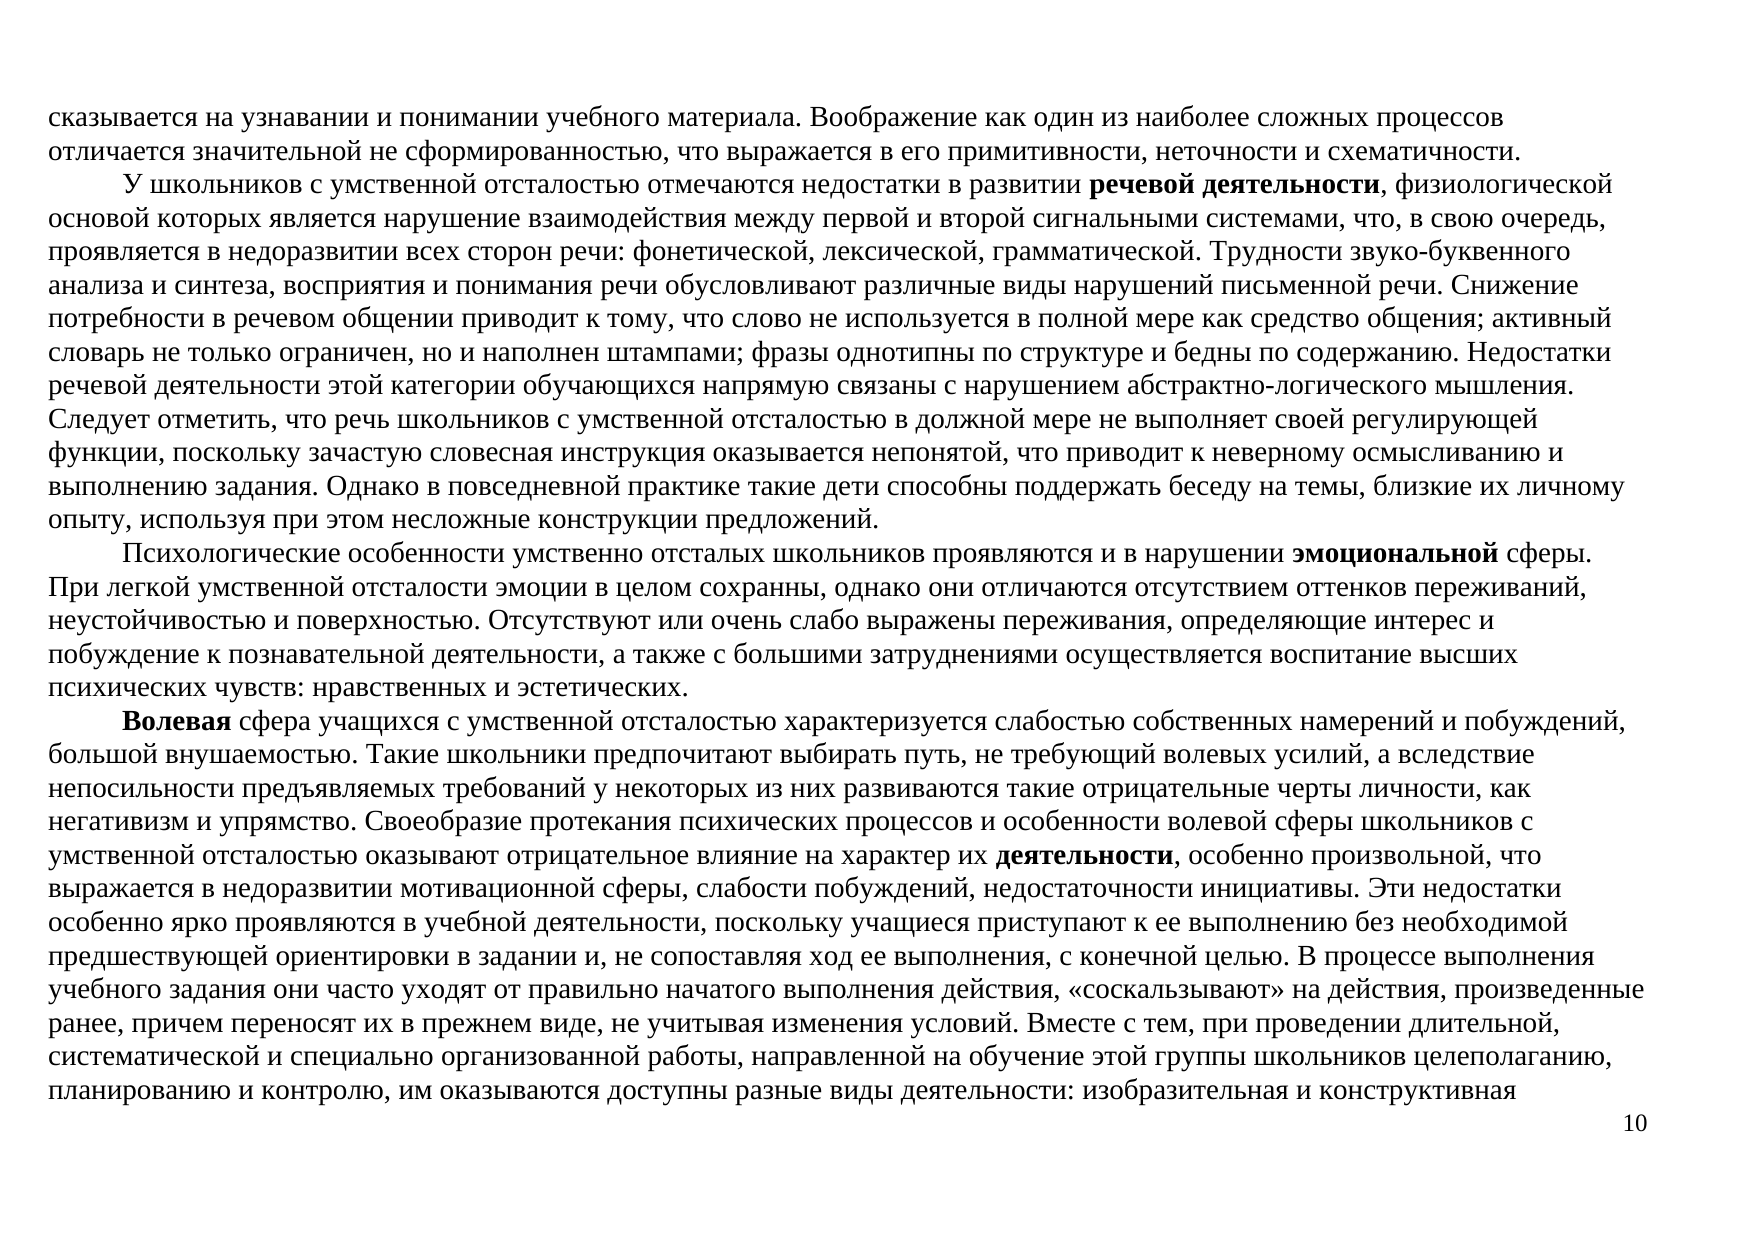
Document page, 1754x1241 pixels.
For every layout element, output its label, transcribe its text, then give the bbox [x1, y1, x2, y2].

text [48, 99, 1647, 166]
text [48, 703, 1647, 1105]
text У школьников с умственной отсталостью отмечаются недостатки в развитии речевой деятельности, физиологической основой которых является нарушение взаимодействия между первой и второй сигнальными системами, что, в свою очередь, проявляется в недоразвитии всех сторон речи: фонетической, лексической, грамматической. Трудности звуко-буквенного анализа и синтеза, восприятия и понимания речи обусловливают различные виды нарушений письменной речи. Снижение потребности в речевом общении приводит к тому, что слово не используется в полной мере как средство общения; активный словарь не только ограничен, но и наполнен штампами; фразы однотипны по структуре и бедны по содержанию. Недостатки речевой деятельности этой категории обучающихся напрямую связаны с нарушением абстрактно-логического мышления. Следует отметить, что речь школьников с умственной отсталостью в должной мере не выполняет своей регулирующей функции, поскольку зачастую словесная инструкция оказывается непонятой, что приводит к неверному осмысливанию и выполнению задания. Однако в повседневной практике такие дети способны поддержать беседу на темы, близкие их личному опыту, используя при этом несложные конструкции предложений. [48, 166, 1647, 535]
text Психологические особенности умственно отсталых школьников проявляются и в нарушении эмоциональной сферы. При легкой умственной отсталости эмоции в целом сохранны, однако они отличаются отсутствием оттенков переживаний, неустойчивостью и поверхностью. Отсутствуют или очень слабо выражены переживания, определяющие интерес и побуждение к познавательной деятельности, а также с большими затруднениями осуществляется воспитание высших психических чувств: нравственных и эстетических. [48, 535, 1647, 703]
